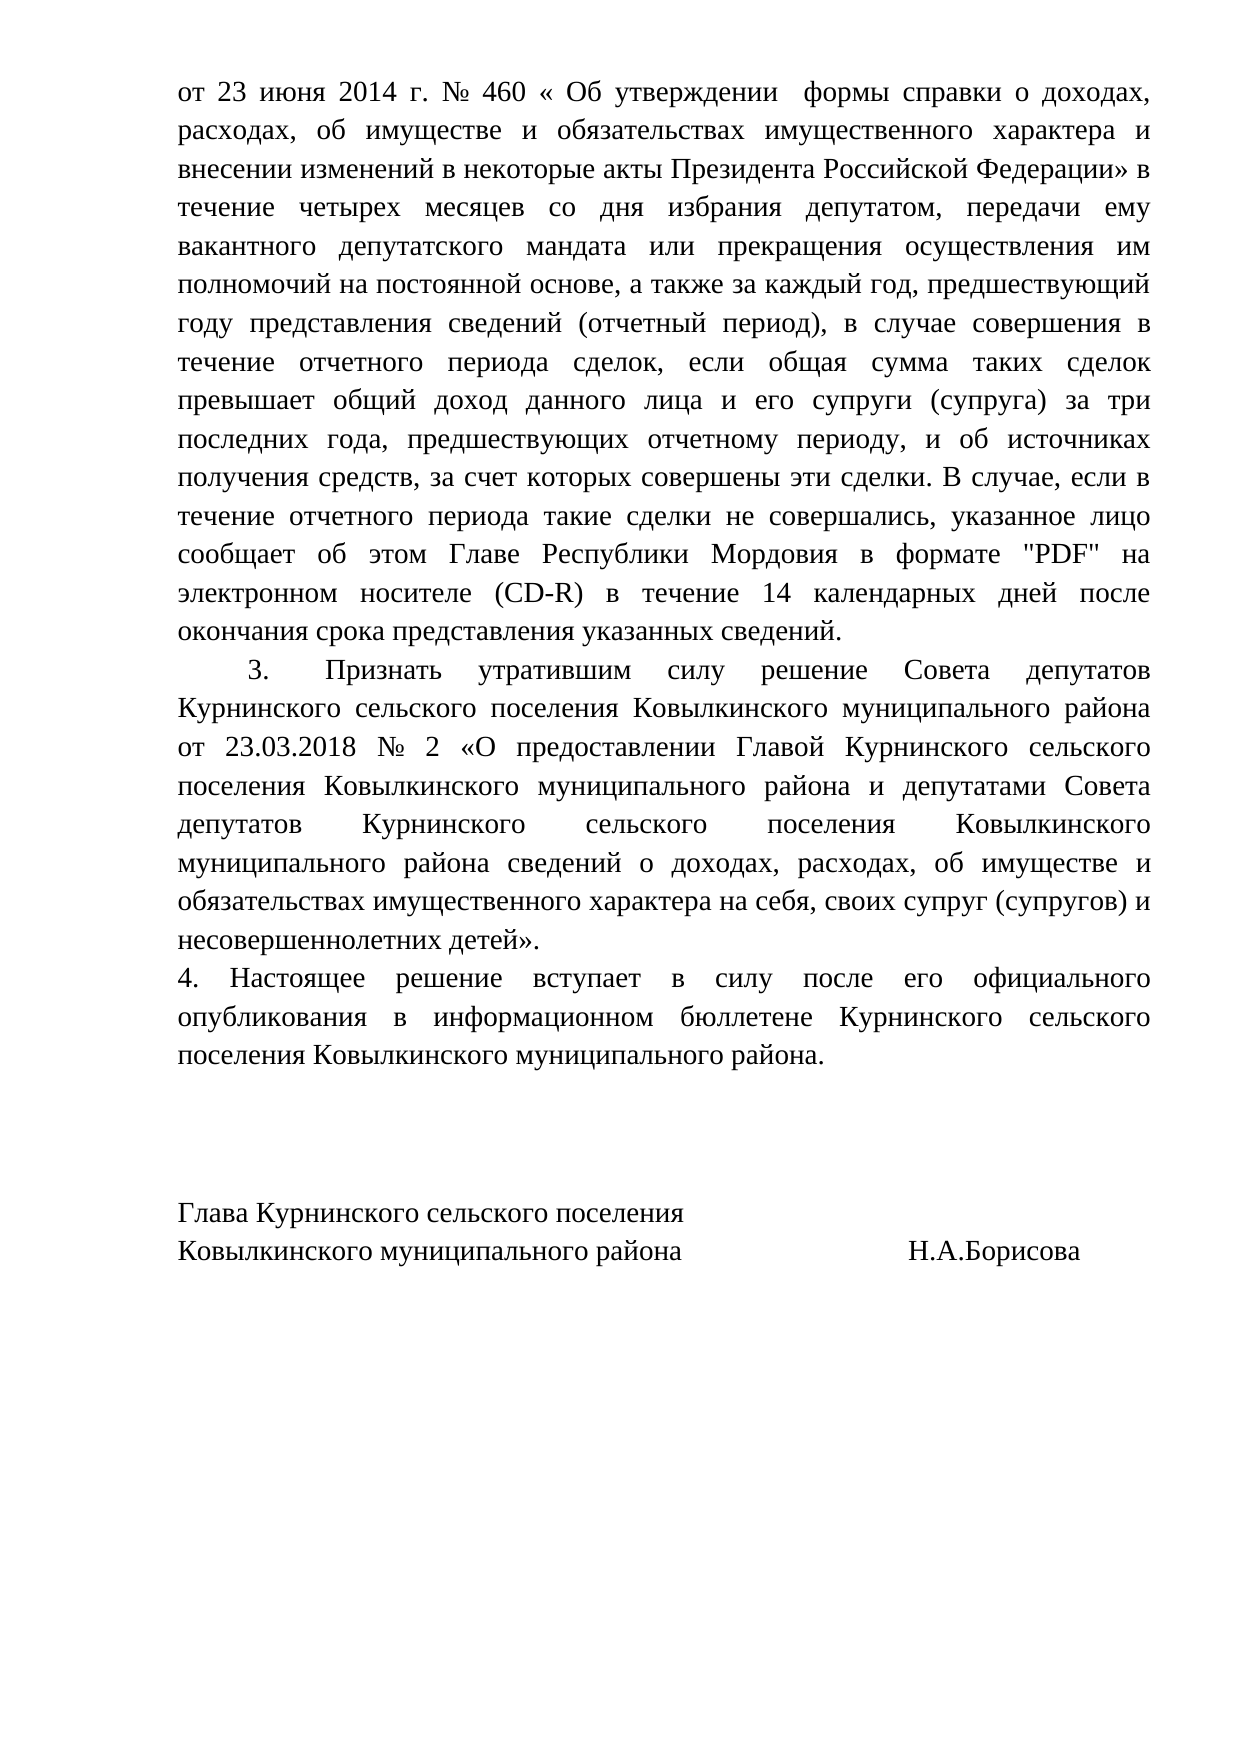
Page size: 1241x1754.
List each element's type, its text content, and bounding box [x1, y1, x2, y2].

text Глава Курнинского сельского поселения [177, 1195, 1152, 1228]
text 4. Настоящее решение вступает в силу после его официального опубликования в информационном бюллетене Курнинского сельского поселения Ковылкинского муниципального района. [177, 960, 1152, 1071]
text Ковылкинского муниципального района Н.А.Борисова [177, 1233, 1152, 1267]
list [177, 74, 1152, 647]
list Признать утратившим силу решение Совета депутатов Курнинского сельского поселения Ковылкинского муниципального района от 23.03.2018 № 2 «О предоставлении Главой Курнинского сельского поселения Ковылкинского муниципального района и депутатами Совета депутатов Курнинского сельского поселения Ковылкинского муниципального района сведений о доходах, расходах, об имуществе и обязательствах имущественного характера на себя, своих супруг (супругов) и несовершеннолетних детей». [177, 652, 1152, 955]
